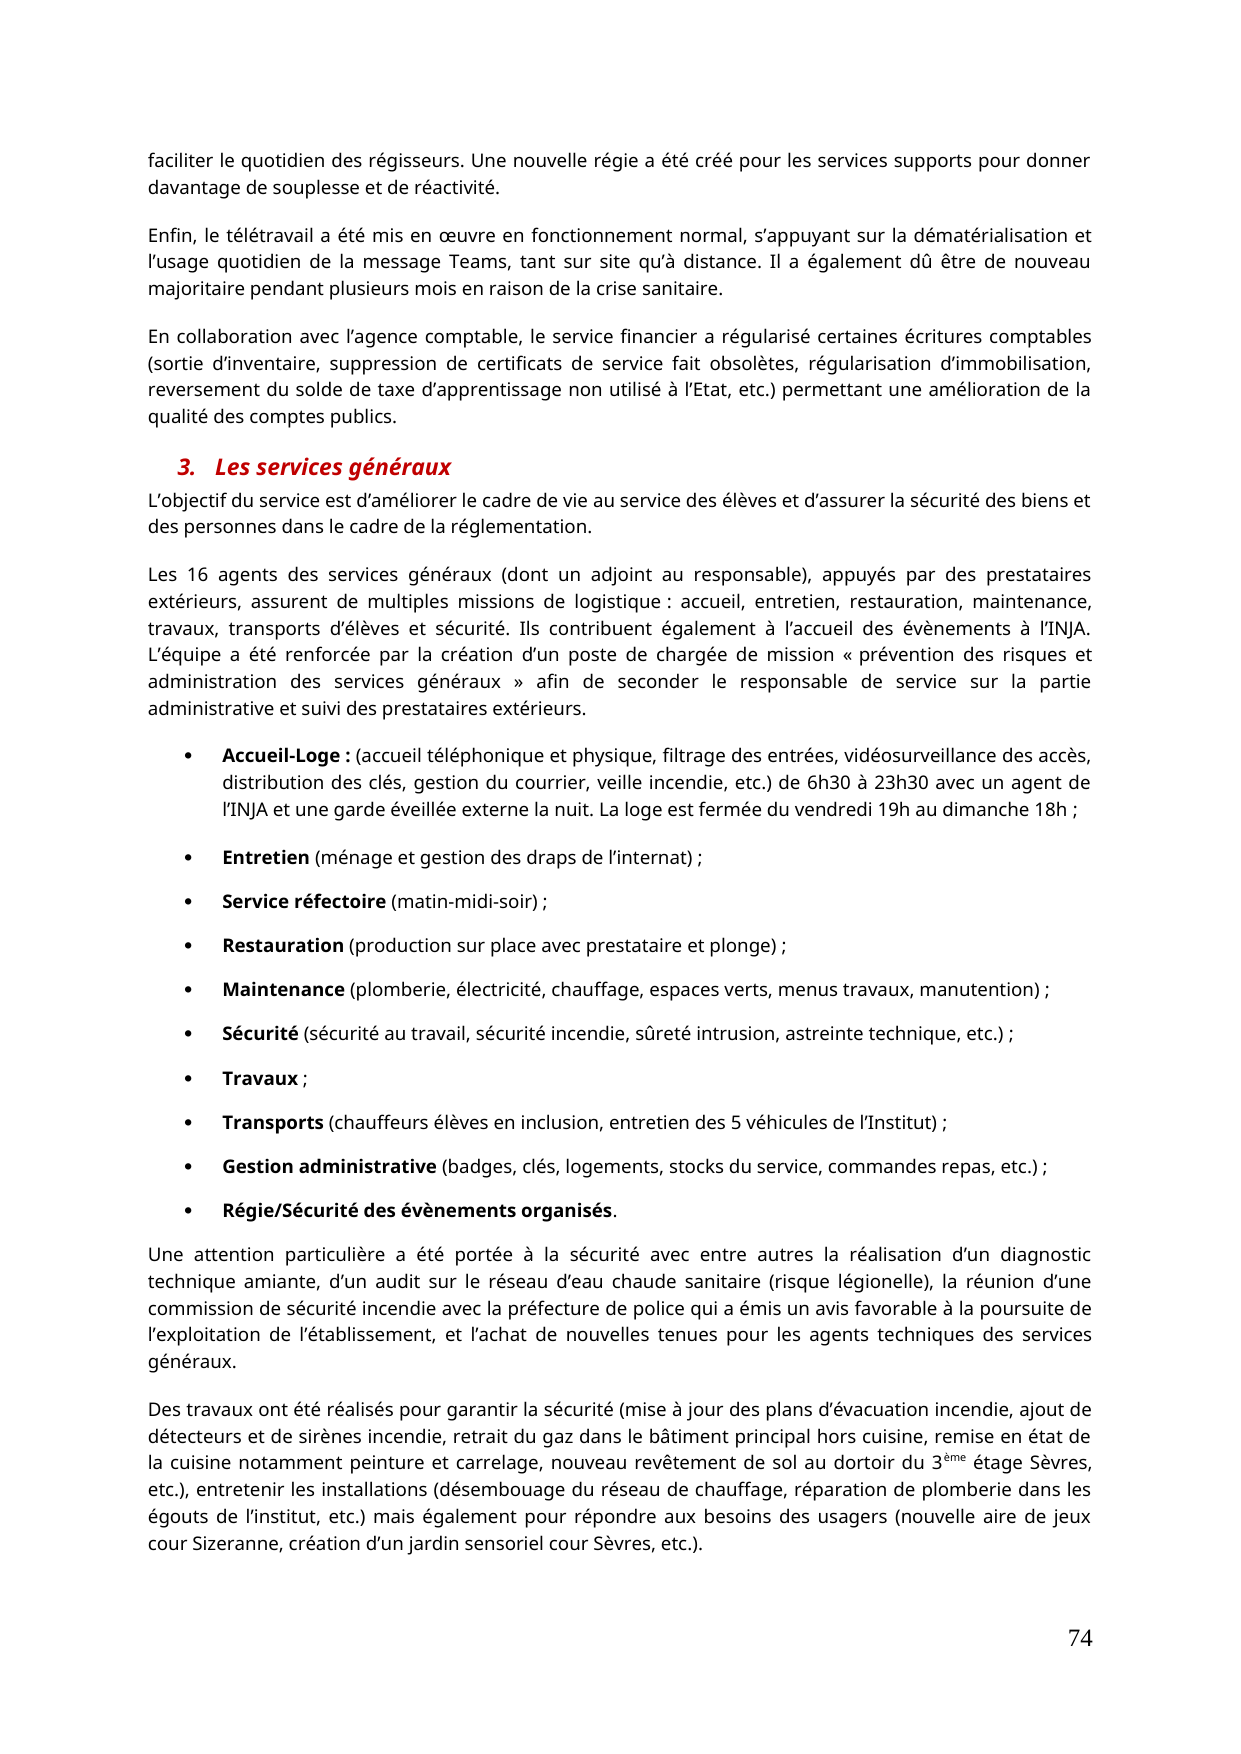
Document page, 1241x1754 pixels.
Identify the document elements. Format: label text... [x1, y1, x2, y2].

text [148, 148, 1093, 200]
list Travaux ; [185, 1065, 1093, 1090]
list Entretien (ménage et gestion des draps de l’internat) ; [185, 844, 1093, 869]
text Enfin, le télétravail a été mis en œuvre en fonctionnement normal, s’appuyant sur la dématérialisation et l’usage quotidien de la message Teams, tant sur site qu’à distance. Il a également dû être de nouveau majoritaire pendant plusieurs mois en raison de la crise sanitaire. [148, 222, 1093, 301]
list Restauration (production sur place avec prestataire et plonge) ; [185, 932, 1093, 958]
list Maintenance (plomberie, électricité, chauffage, espaces verts, menus travaux, manutention) ; [185, 976, 1093, 1002]
text L’objectif du service est d’améliorer le cadre de vie au service des élèves et d’assurer la sécurité des biens et des personnes dans le cadre de la réglementation. [148, 487, 1093, 539]
list Sécurité (sécurité au travail, sécurité incendie, sûreté intrusion, astreinte technique, etc.) ; [185, 1021, 1093, 1046]
list Transports (chauffeurs élèves en inclusion, entretien des 5 véhicules de l’Institut) ; [185, 1109, 1093, 1134]
list Accueil-Loge : (accueil téléphonique et physique, filtrage des entrées, vidéosurveillance des accès, distribution des clés, gestion du courrier, veille incendie, etc.) de 6h30 à 23h30 avec un agent de l’INJA et une garde éveillée externe la nuit. La loge est fermée du vendredi 19h au dimanche 18h ; [185, 743, 1093, 822]
subtitle Les services généraux [177, 451, 1093, 482]
list Service réfectoire (matin-midi-soir) ; [185, 888, 1093, 914]
list Régie/Sécurité des évènements organisés. [185, 1197, 1093, 1223]
list Gestion administrative (badges, clés, logements, stocks du service, commandes repas, etc.) ; [185, 1153, 1093, 1179]
text Des travaux ont été réalisés pour garantir la sécurité (mise à jour des plans d’évacuation incendie, ajout de détecteurs et de sirènes incendie, retrait du gaz dans le bâtiment principal hors cuisine, remise en état de la cuisine notamment peinture et carrelage, nouveau revêtement de sol au dortoir du 3ème étage Sèvres, etc.), entretenir les installations (désembouage du réseau de chauffage, réparation de plomberie dans les égouts de l’institut, etc.) mais également pour répondre aux besoins des usagers (nouvelle aire de jeux cour Sizeranne, création d’un jardin sensoriel cour Sèvres, etc.). [148, 1396, 1093, 1556]
text En collaboration avec l’agence comptable, le service financier a régularisé certaines écritures comptables (sortie d’inventaire, suppression de certificats de service fait obsolètes, régularisation d’immobilisation, reversement du solde de taxe d’apprentissage non utilisé à l’Etat, etc.) permettant une amélioration de la qualité des comptes publics. [148, 323, 1093, 429]
text Les 16 agents des services généraux (dont un adjoint au responsable), appuyés par des prestataires extérieurs, assurent de multiples missions de logistique : accueil, entretien, restauration, maintenance, travaux, transports d’élèves et sécurité. Ils contribuent également à l’accueil des évènements à l’INJA. L’équipe a été renforcée par la création d’un poste de chargée de mission « prévention des risques et administration des services généraux » afin de seconder le responsable de service sur la partie administrative et suivi des prestataires extérieurs. [148, 561, 1093, 721]
text Une attention particulière a été portée à la sécurité avec entre autres la réalisation d’un diagnostic technique amiante, d’un audit sur le réseau d’eau chaude sanitaire (risque légionelle), la réunion d’une commission de sécurité incendie avec la préfecture de police qui a émis un avis favorable à la poursuite de l’exploitation de l’établissement, et l’achat de nouvelles tenues pour les agents techniques des services généraux. [148, 1241, 1093, 1374]
